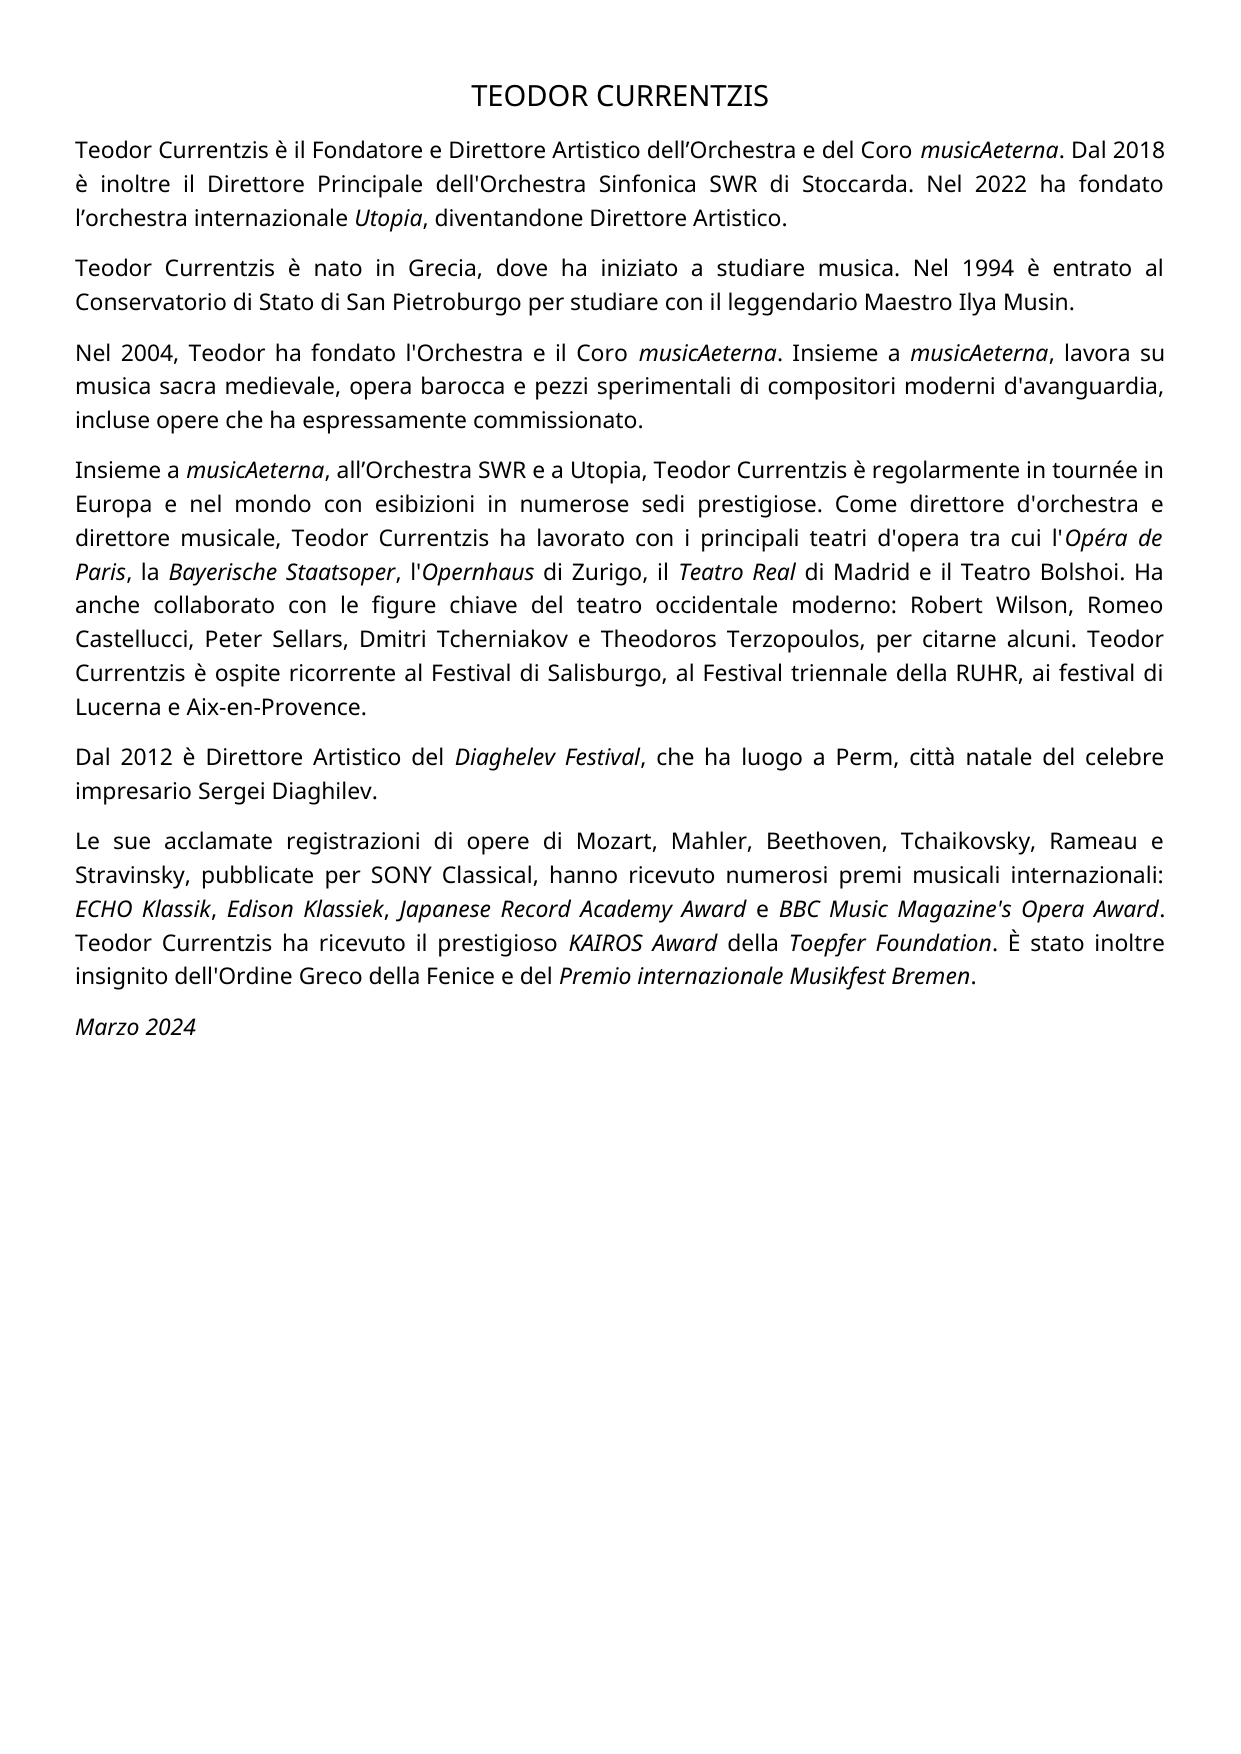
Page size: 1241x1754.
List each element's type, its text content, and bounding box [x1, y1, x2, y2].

text Le sue acclamate registrazioni di opere di Mozart, Mahler, Beethoven, Tchaikovsky, Rameau e Stravinsky, pubblicate per SONY Classical, hanno ricevuto numerosi premi musicali internazionali: ECHO Klassik, Edison Klassiek, Japanese Record Academy Award e BBC Music Magazine's Opera Award. Teodor Currentzis ha ricevuto il prestigioso KAIROS Award della Toepfer Foundation. È stato inoltre insignito dell'Ordine Greco della Fenice e del Premio internazionale Musikfest Bremen. [75, 825, 1165, 992]
text Teodor Currentzis è il Fondatore e Direttore Artistico dell’Orchestra e del Coro musicAeterna. Dal 2018 è inoltre il Direttore Principale dell'Orchestra Sinfonica SWR di Stoccarda. Nel 2022 ha fondato l’orchestra internazionale Utopia, diventandone Direttore Artistico. [75, 134, 1165, 233]
text Teodor Currentzis è nato in Grecia, dove ha iniziato a studiare musica. Nel 1994 è entrato al Conservatorio di Stato di San Pietroburgo per studiare con il leggendario Maestro Ilya Musin. [75, 252, 1165, 317]
text Marzo 2024 [75, 1011, 1165, 1042]
text Insieme a musicAeterna, all’Orchestra SWR e a Utopia, Teodor Currentzis è regolarmente in tournée in Europa e nel mondo con esibizioni in numerose sedi prestigiose. Come direttore d'orchestra e direttore musicale, Teodor Currentzis ha lavorato con i principali teatri d'opera tra cui l'Opéra de Paris, la Bayerische Staatsoper, l'Opernhaus di Zurigo, il Teatro Real di Madrid e il Teatro Bolshoi. Ha anche collaborato con le figure chiave del teatro occidentale moderno: Robert Wilson, Romeo Castellucci, Peter Sellars, Dmitri Tcherniakov e Theodoros Terzopoulos, per citarne alcuni. Teodor Currentzis è ospite ricorrente al Festival di Salisburgo, al Festival triennale della RUHR, ai festival di Lucerna e Aix-en-Provence. [75, 454, 1165, 722]
text TEODOR CURRENTZIS [75, 75, 1165, 115]
text Dal 2012 è Direttore Artistico del Diaghelev Festival, che ha luogo a Perm, città natale del celebre impresario Sergei Diaghilev. [75, 741, 1165, 806]
text Nel 2004, Teodor ha fondato l'Orchestra e il Coro musicAeterna. Insieme a musicAeterna, lavora su musica sacra medievale, opera barocca e pezzi sperimentali di compositori moderni d'avanguardia, incluse opere che ha espressamente commissionato. [75, 337, 1165, 435]
